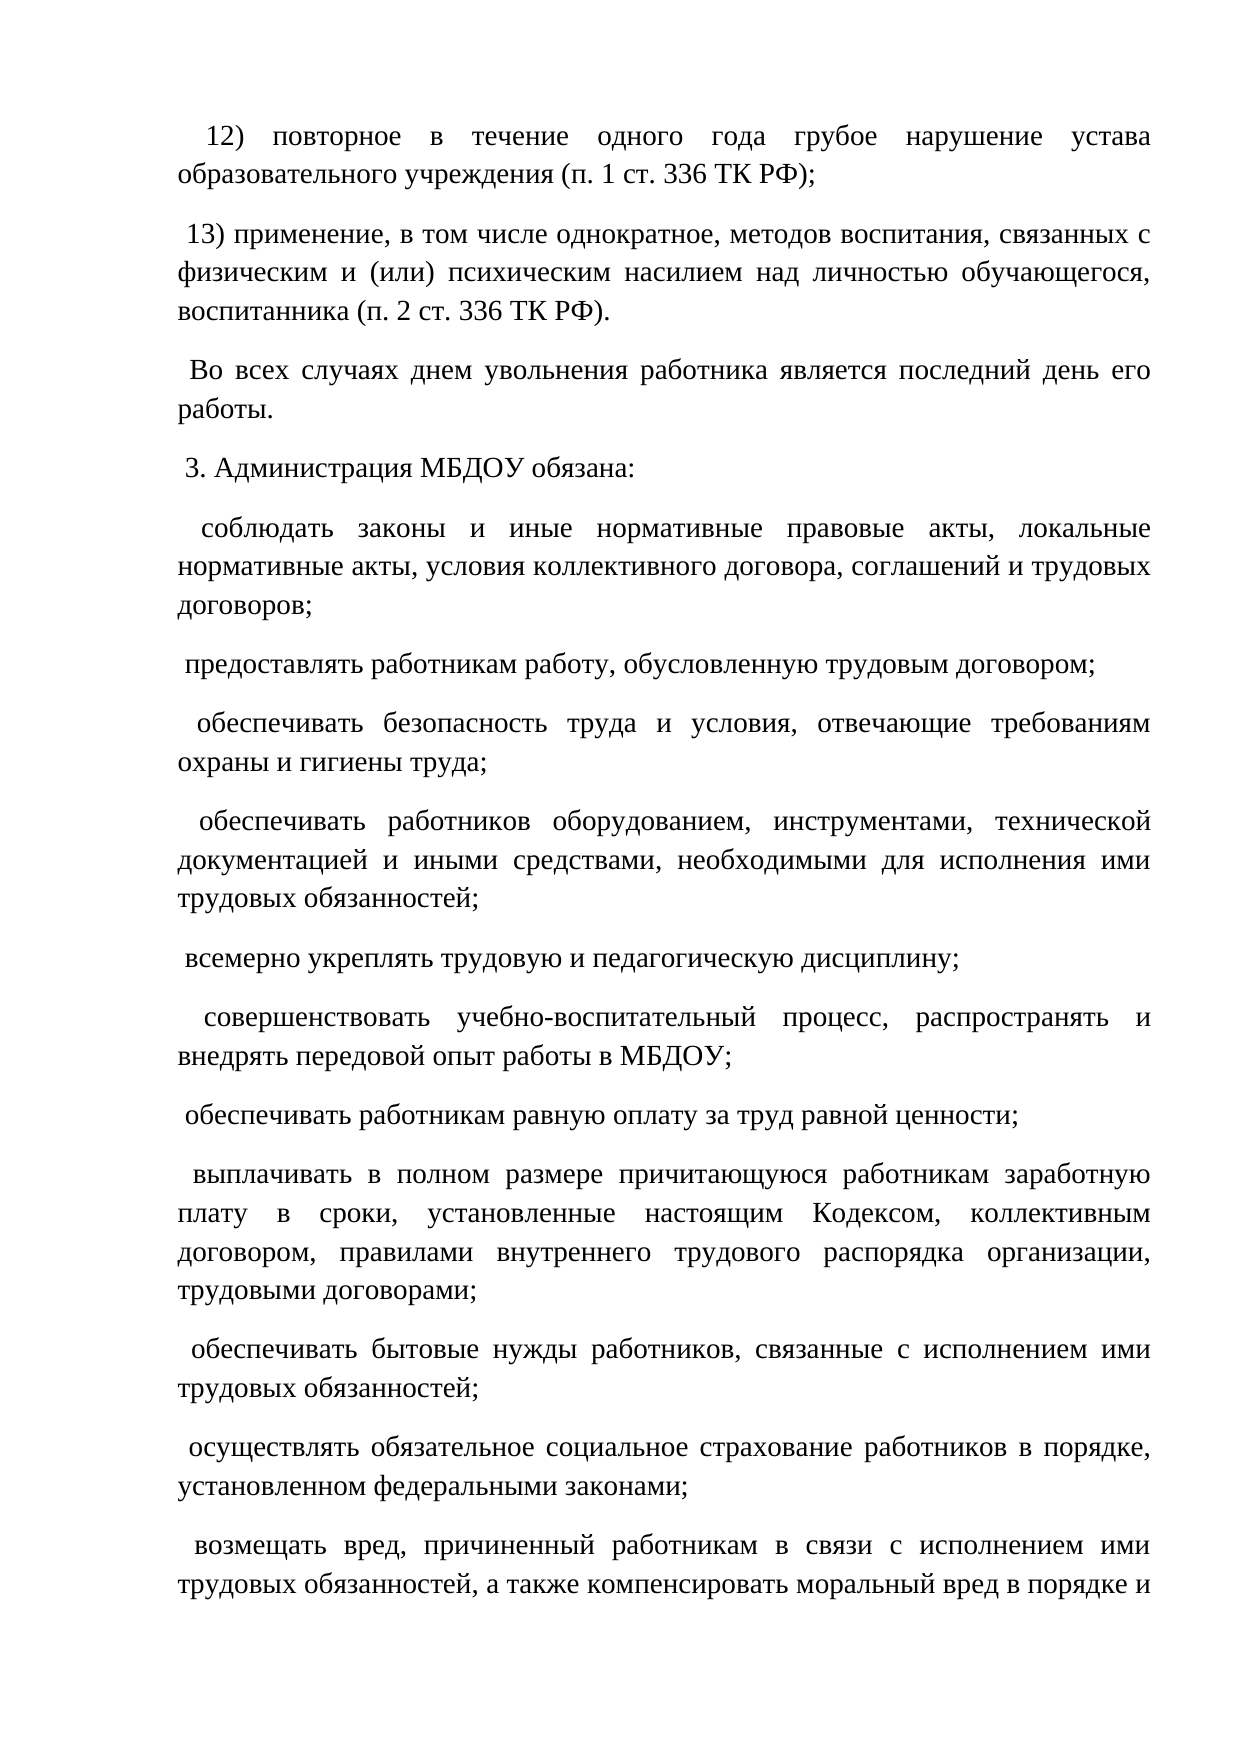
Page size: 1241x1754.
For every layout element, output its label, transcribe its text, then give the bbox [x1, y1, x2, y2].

text предоставлять работникам работу, обусловленную трудовым договором; [177, 646, 1152, 680]
text 12) повторное в течение одного года грубое нарушение устава образовательного учреждения (п. 1 ст. 336 ТК РФ); [177, 118, 1152, 190]
text осуществлять обязательное социальное страхование работников в порядке, установленном федеральными законами; [177, 1429, 1152, 1502]
text совершенствовать учебно-воспитательный процесс, распространять и внедрять передовой опыт работы в МБДОУ; [177, 999, 1152, 1071]
text обеспечивать работникам равную оплату за труд равной ценности; [177, 1097, 1152, 1131]
text обеспечивать работников оборудованием, инструментами, технической документацией и иными средствами, необходимыми для исполнения ими трудовых обязанностей; [177, 803, 1152, 914]
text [177, 1527, 1152, 1599]
text 13) применение, в том числе однократное, методов воспитания, связанных с физическим и (или) психическим насилием над личностью обучающегося, воспитанника (п. 2 ст. 336 ТК РФ). [177, 216, 1152, 327]
text всемерно укреплять трудовую и педагогическую дисциплину; [177, 940, 1152, 973]
text обеспечивать бытовые нужды работников, связанные с исполнением ими трудовых обязанностей; [177, 1332, 1152, 1404]
text соблюдать законы и иные нормативные правовые акты, локальные нормативные акты, условия коллективного договора, соглашений и трудовых договоров; [177, 510, 1152, 620]
text выплачивать в полном размере причитающуюся работникам заработную плату в сроки, установленные настоящим Кодексом, коллективным договором, правилами внутреннего трудового распорядка организации, трудовыми договорами; [177, 1157, 1152, 1306]
text 3. Администрация МБДОУ обязана: [177, 450, 1152, 484]
text Во всех случаях днем увольнения работника является последний день его работы. [177, 352, 1152, 424]
text обеспечивать безопасность труда и условия, отвечающие требованиям охраны и гигиены труда; [177, 706, 1152, 778]
